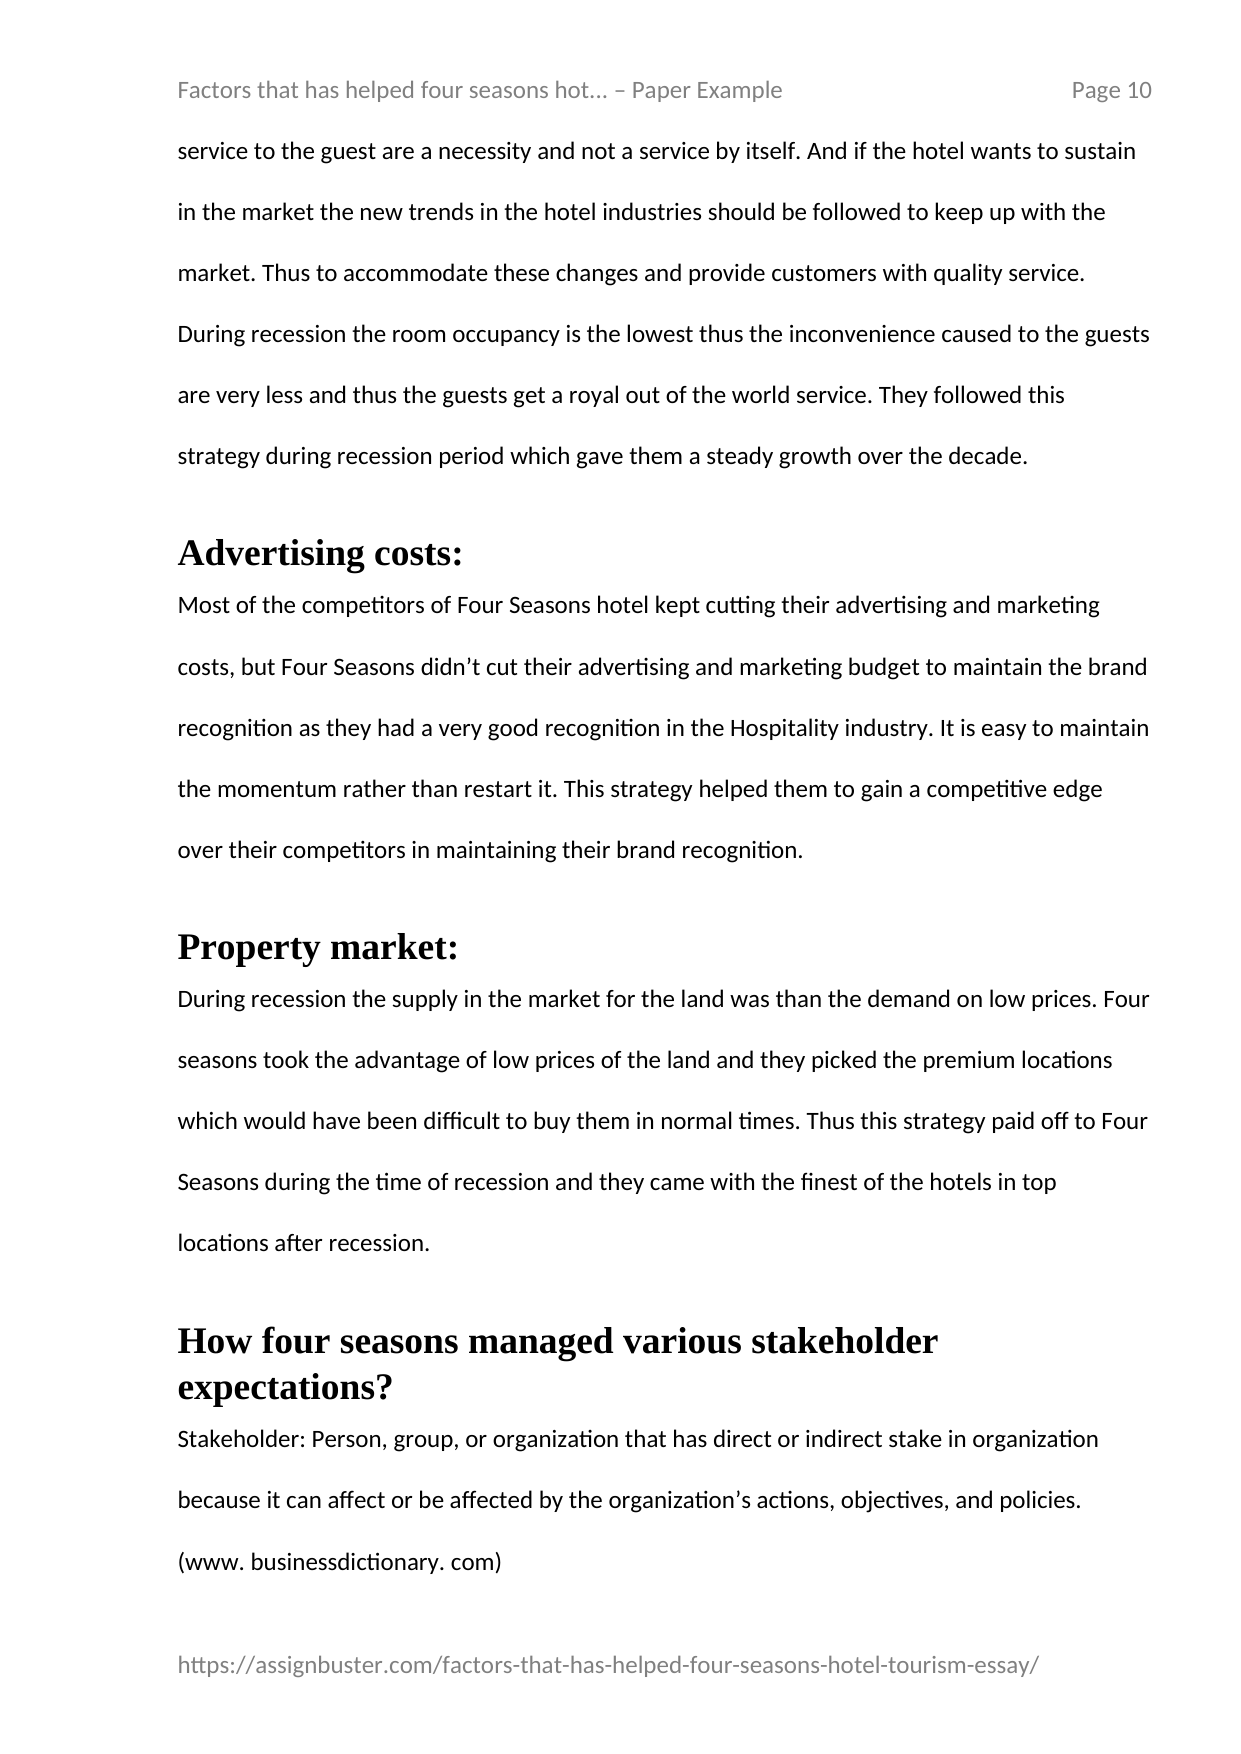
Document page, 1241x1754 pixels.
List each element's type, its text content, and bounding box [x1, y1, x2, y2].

text Stakeholder: Person, group, or organization that has direct or indirect stake in organization because it can affect or be affected by the organization’s actions, objectives, and policies. (www. businessdictionary. com) [177, 1424, 1152, 1576]
text Most of the competitors of Four Seasons hotel kept cutting their advertising and marketing costs, but Four Seasons didn’t cut their advertising and marketing budget to maintain the brand recognition as they had a very good recognition in the Hospitality industry. It is easy to maintain the momentum rather than restart it. This strategy helped them to gain a competitive edge over their competitors in maintaining their brand recognition. [177, 589, 1152, 864]
subtitle Advertising costs: [177, 531, 1152, 574]
subtitle Property market: [177, 924, 1152, 967]
text During recession the supply in the market for the land was than the demand on low prices. Four seasons took the advantage of low prices of the land and they picked the premium locations which would have been difficult to buy them in normal times. Thus this strategy paid off to Four Seasons during the time of recession and they came with the finest of the hotels in top locations after recession. [177, 983, 1152, 1258]
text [177, 135, 1152, 471]
subtitle How four seasons managed various stakeholder expectations? [177, 1318, 1152, 1408]
